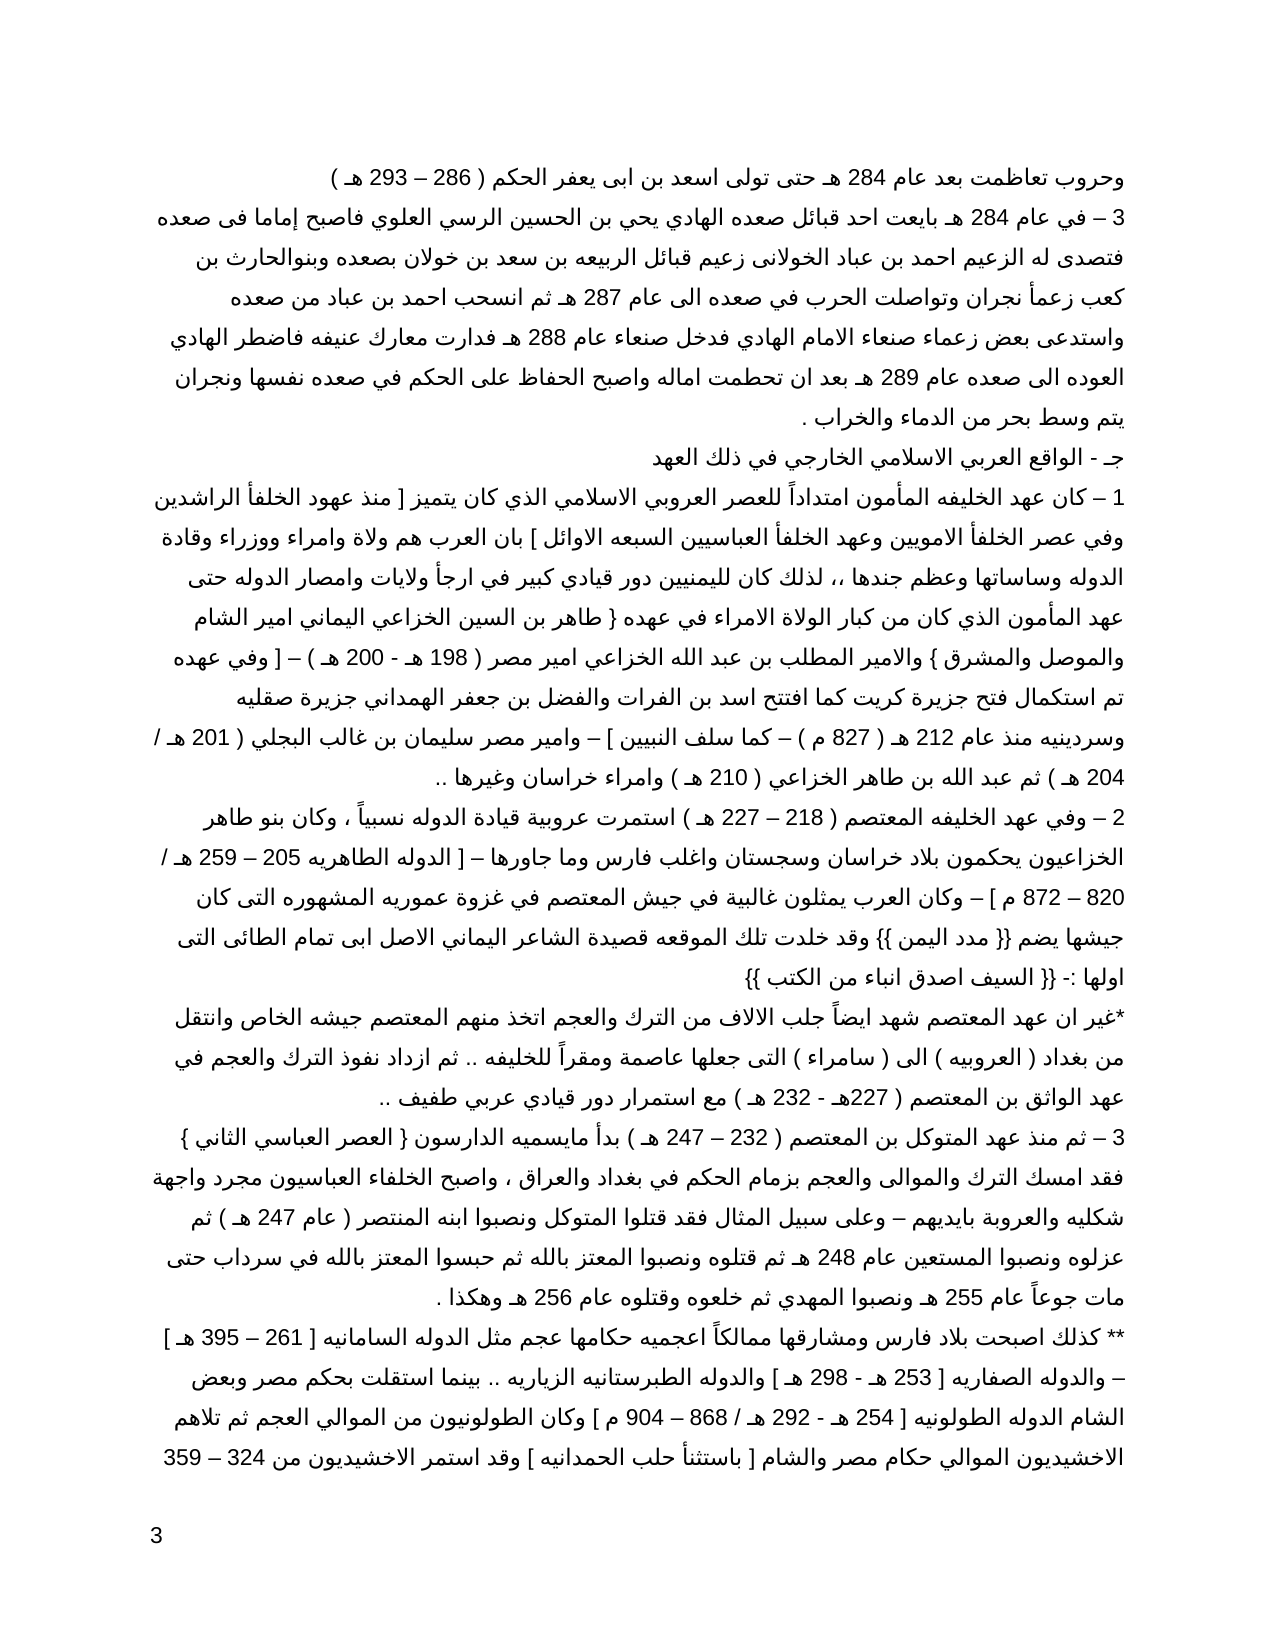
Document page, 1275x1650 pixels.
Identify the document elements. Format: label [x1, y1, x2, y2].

text [150, 150, 1125, 1470]
